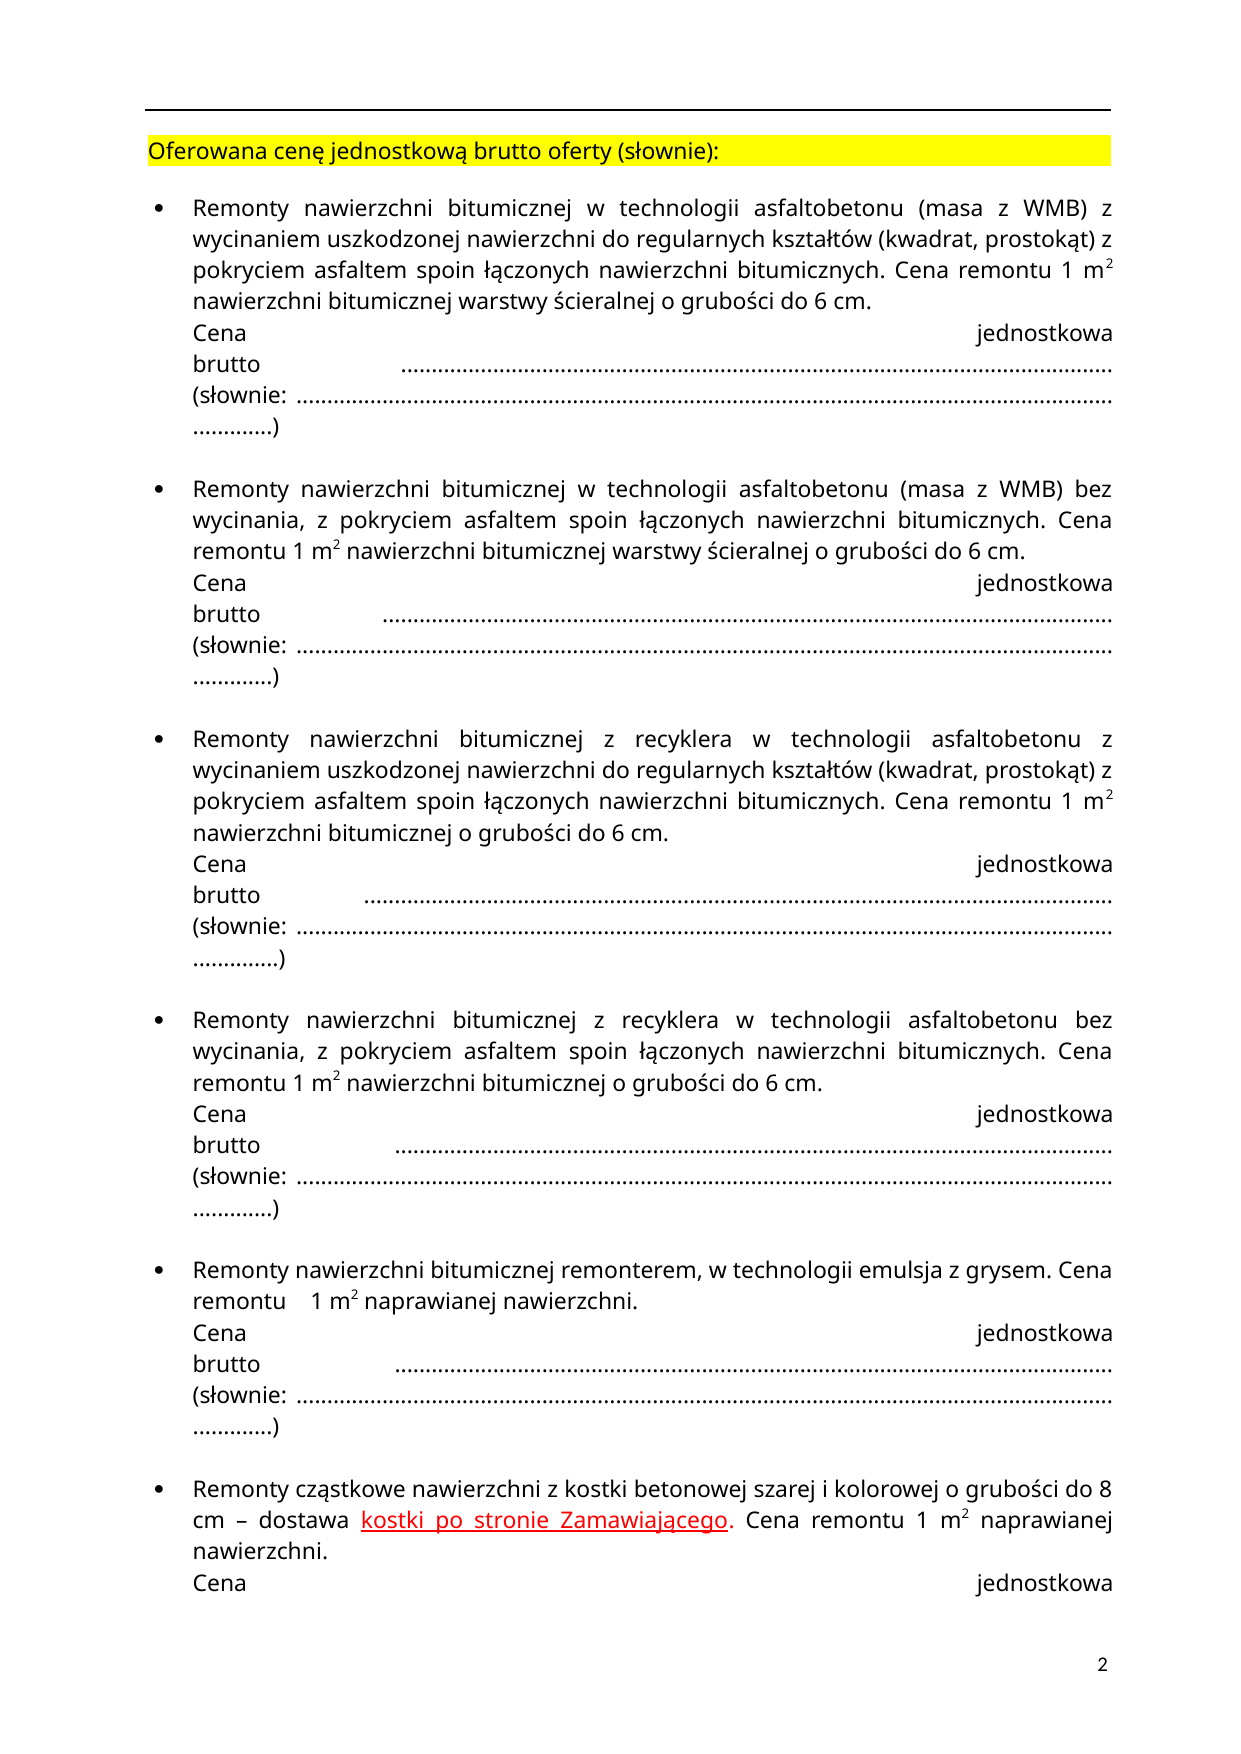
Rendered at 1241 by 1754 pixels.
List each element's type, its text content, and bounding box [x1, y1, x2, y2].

list Remonty nawierzchni bitumicznej w technologii asfaltobetonu (masa z WMB) bez wycinania, z pokryciem asfaltem spoin łączonych nawierzchni bitumicznych. Cena remontu 1 m2 nawierzchni bitumicznej warstwy ścieralnej o grubości do 6 cm. [155, 473, 1113, 567]
list Remonty nawierzchni bitumicznej z recyklera w technologii asfaltobetonu z wycinaniem uszkodzonej nawierzchni do regularnych kształtów (kwadrat, prostokąt) z pokryciem asfaltem spoin łączonych nawierzchni bitumicznych. Cena remontu 1 m2 nawierzchni bitumicznej o grubości do 6 cm. [155, 723, 1113, 848]
text Cena jednostkowa brutto ....................................................................................................................... (słownie: ..................................................................................................................................................) [192, 567, 1113, 692]
list Remonty cząstkowe nawierzchni z kostki betonowej szarej i kolorowej o grubości do 8 cm – dostawa kostki po stronie Zamawiającego. Cena remontu 1 m2 naprawianej nawierzchni. [155, 1473, 1113, 1567]
list Remonty nawierzchni bitumicznej remonterem, w technologii emulsja z grysem. Cena remontu 1 m2 naprawianej nawierzchni. [155, 1254, 1113, 1317]
text Cena jednostkowa brutto .......................................................................................................................... (słownie: ...................................................................................................................................................) [192, 848, 1113, 973]
text Oferowana cenę jednostkową brutto oferty (słownie): [148, 135, 1111, 166]
list Remonty nawierzchni bitumicznej w technologii asfaltobetonu (masa z WMB) z wycinaniem uszkodzonej nawierzchni do regularnych kształtów (kwadrat, prostokąt) z pokryciem asfaltem spoin łączonych nawierzchni bitumicznych. Cena remontu 1 m2 nawierzchni bitumicznej warstwy ścieralnej o grubości do 6 cm. [155, 192, 1113, 317]
text Cena jednostkowa brutto .................................................................................................................... (słownie: ..................................................................................................................................................) [192, 317, 1113, 442]
list Remonty nawierzchni bitumicznej z recyklera w technologii asfaltobetonu bez wycinania, z pokryciem asfaltem spoin łączonych nawierzchni bitumicznych. Cena remontu 1 m2 nawierzchni bitumicznej o grubości do 6 cm. [155, 1004, 1113, 1098]
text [192, 1567, 1113, 1598]
